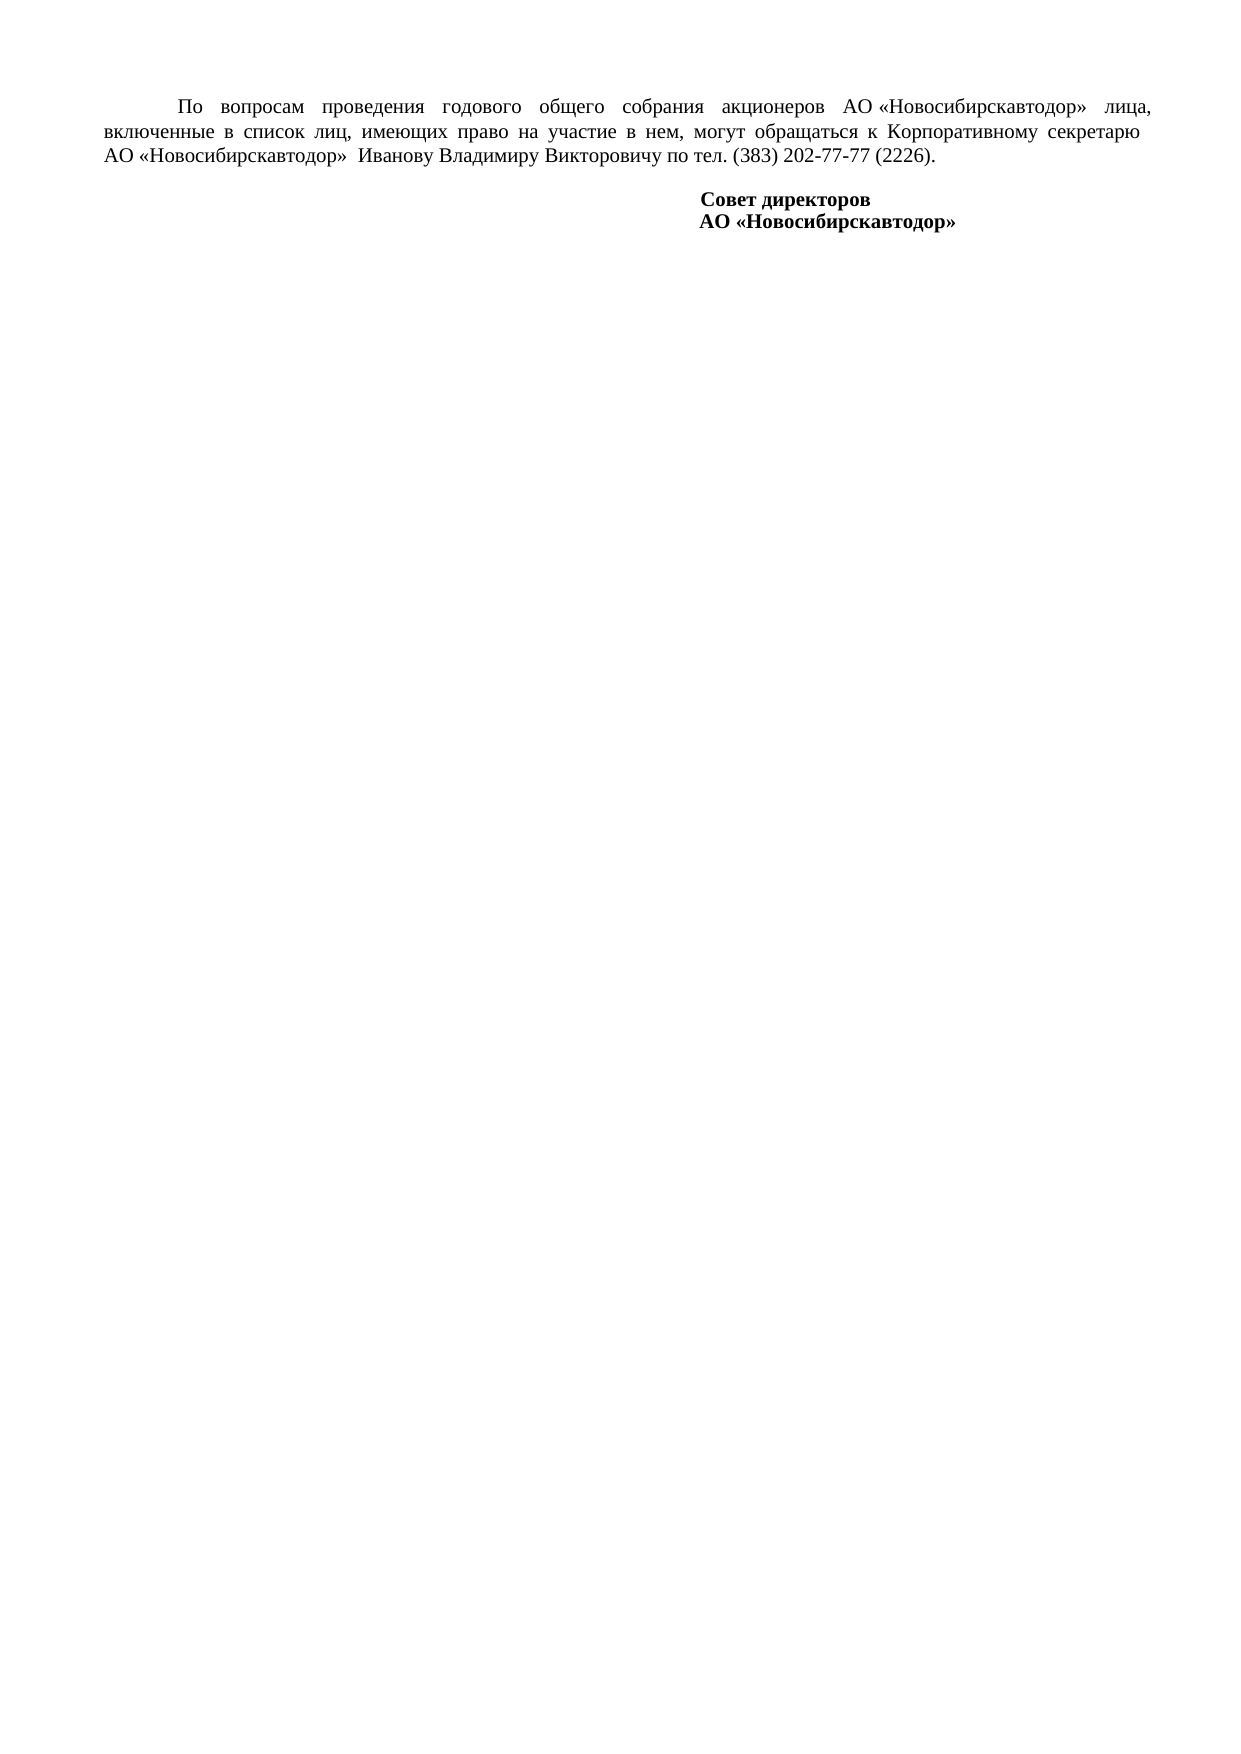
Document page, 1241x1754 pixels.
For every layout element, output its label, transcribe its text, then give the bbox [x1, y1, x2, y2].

text По вопросам проведения годового общего собрания акционеров АО «Новосибирскавтодор» лица, включенные в список лиц, имеющих право на участие в нем, могут обращаться к Корпоративному секретарю АО «Новосибирскавтодор» Иванову Владимиру Викторовичу по тел. (383) 202-77-77 (2226). [103, 94, 1152, 167]
text АО «Новосибирскавтодор» [103, 211, 1152, 233]
text Совет директоров [103, 189, 1152, 211]
